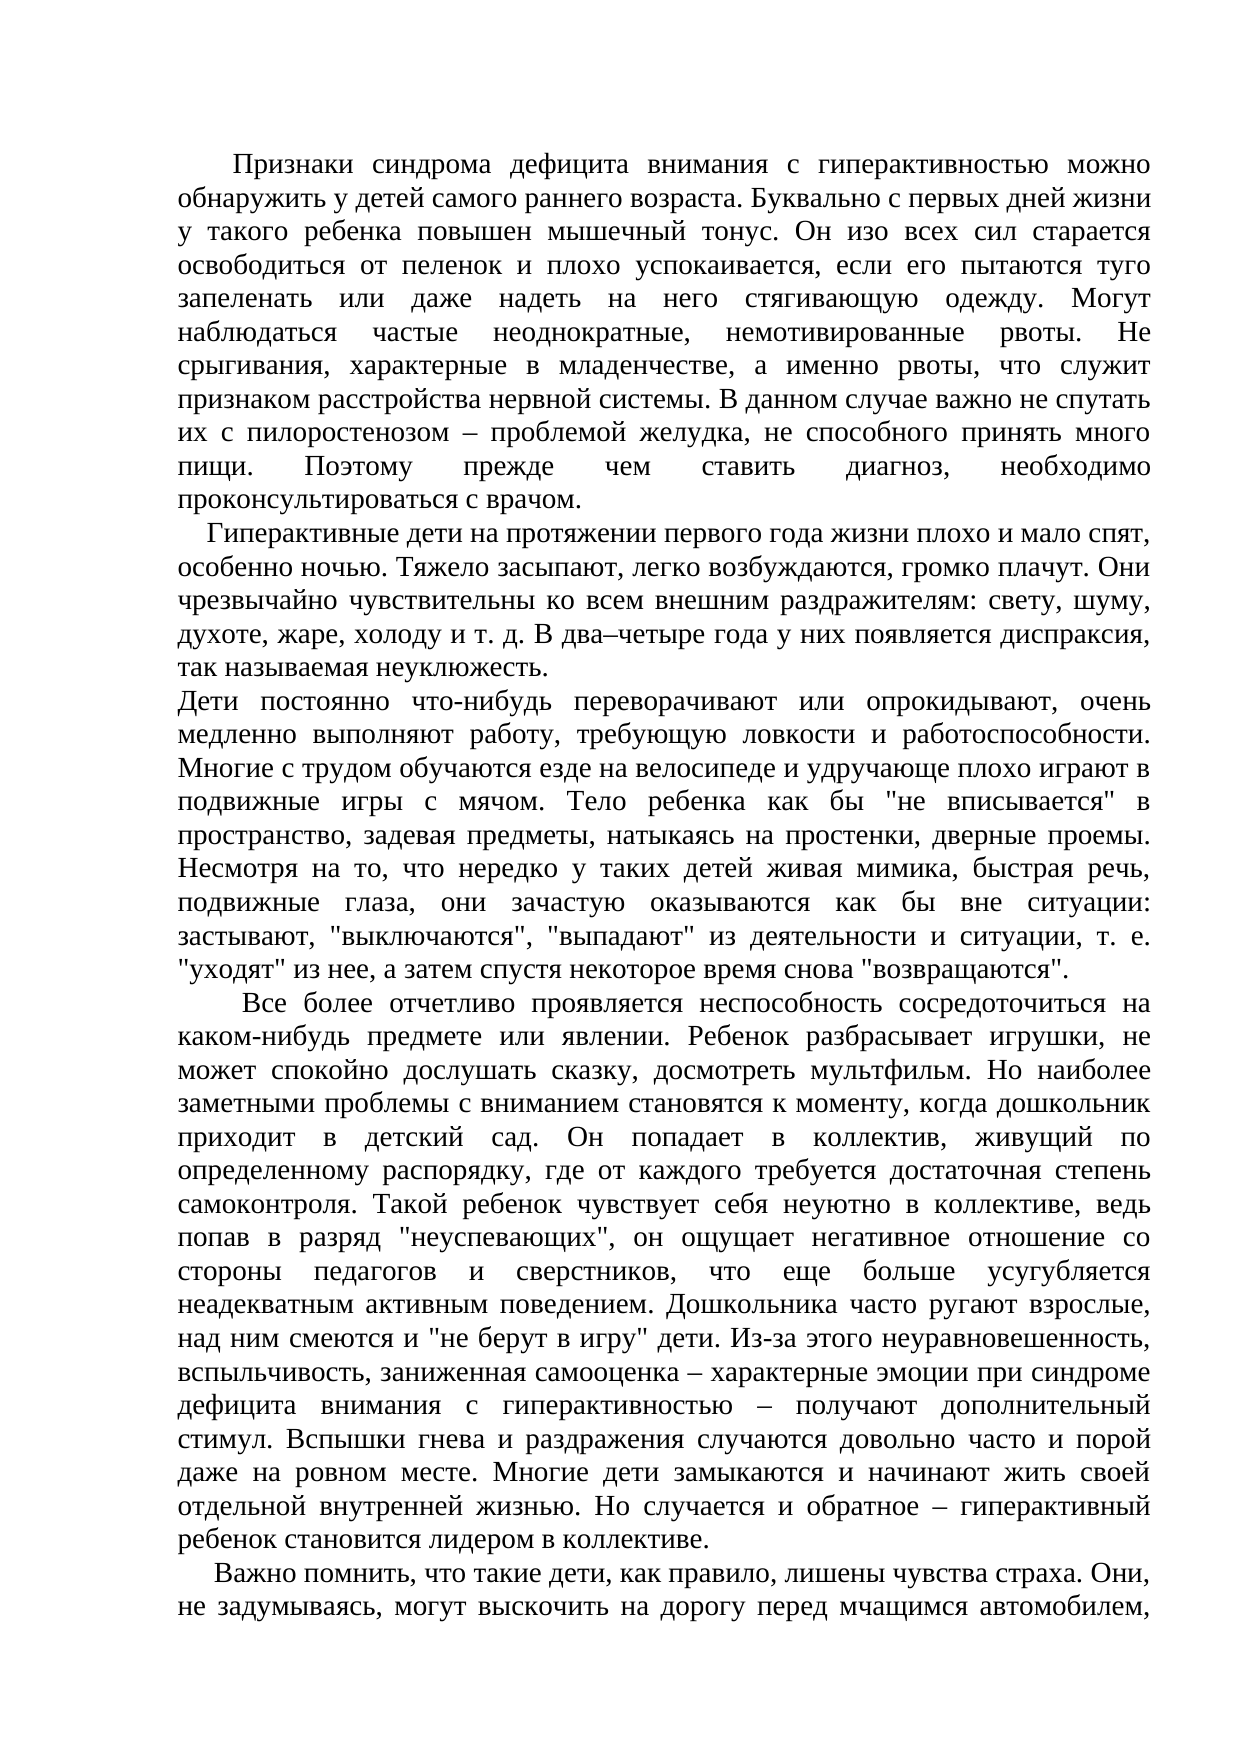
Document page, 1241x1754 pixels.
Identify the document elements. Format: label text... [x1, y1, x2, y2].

text Дети постоянно что-нибудь переворачивают или опрокидывают, очень медленно выполняют работу, требующую ловкости и работоспособности. Многие с трудом обучаются езде на велосипеде и удручающе плохо играют в подвижные игры с мячом. Тело ребенка как бы "не вписывается" в пространство, задевая предметы, натыкаясь на простенки, дверные проемы. Несмотря на то, что нередко у таких детей живая мимика, быстрая речь, подвижные глаза, они зачастую оказываются как бы вне ситуации: застывают, "выключаются", "выпадают" из деятельности и ситуации, т. е. "уходят" из нее, а затем спустя некоторое время снова "возвращаются". [177, 683, 1152, 985]
text Все более отчетливо проявляется неспособность сосредоточиться на каком-нибудь предмете или явлении. Ребенок разбрасывает игрушки, не может спокойно дослушать сказку, досмотреть мультфильм. Но наиболее заметными проблемы с вниманием становятся к моменту, когда дошкольник приходит в детский сад. Он попадает в коллектив, живущий по определенному распорядку, где от каждого требуется достаточная степень самоконтроля. Такой ребенок чувствует себя неуютно в коллективе, ведь попав в разряд "неуспевающих", он ощущает негативное отношение со стороны педагогов и сверстников, что еще больше усугубляется неадекватным активным поведением. Дошкольника часто ругают взрослые, над ним смеются и "не берут в игру" дети. Из-за этого неуравновешенность, вспыльчивость, заниженная самооценка – характерные эмоции при синдроме дефицита внимания с гиперактивностью – получают дополнительный стимул. Вспышки гнева и раздражения случаются довольно часто и порой даже на ровном месте. Многие дети замыкаются и начинают жить своей отдельной внутренней жизнью. Но случается и обратное – гиперактивный ребенок становится лидером в коллективе. [177, 985, 1152, 1555]
text Признаки синдрома дефицита внимания с гиперактивностью можно обнаружить у детей самого раннего возраста. Буквально с первых дней жизни у такого ребенка повышен мышечный тонус. Он изо всех сил старается освободиться от пеленок и плохо успокаивается, если его пытаются туго запеленать или даже надеть на него стягивающую одежду. Могут наблюдаться частые неоднократные, немотивированные рвоты. Не срыгивания, характерные в младенчестве, а именно рвоты, что служит признаком расстройства нервной системы. В данном случае важно не спутать их с пилоростенозом – проблемой желудка, не способного принять много пищи. Поэтому прежде чем ставить диагноз, необходимо проконсультироваться с врачом. [177, 146, 1152, 515]
text Гиперактивные дети на протяжении первого года жизни плохо и мало спят, особенно ночью. Тяжело засыпают, легко возбуждаются, громко плачут. Они чрезвычайно чувствительны ко всем внешним раздражителям: свету, шуму, духоте, жаре, холоду и т. д. В два–четыре года у них появляется диспраксия, так называемая неуклюжесть. [177, 515, 1152, 683]
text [177, 1555, 1152, 1622]
